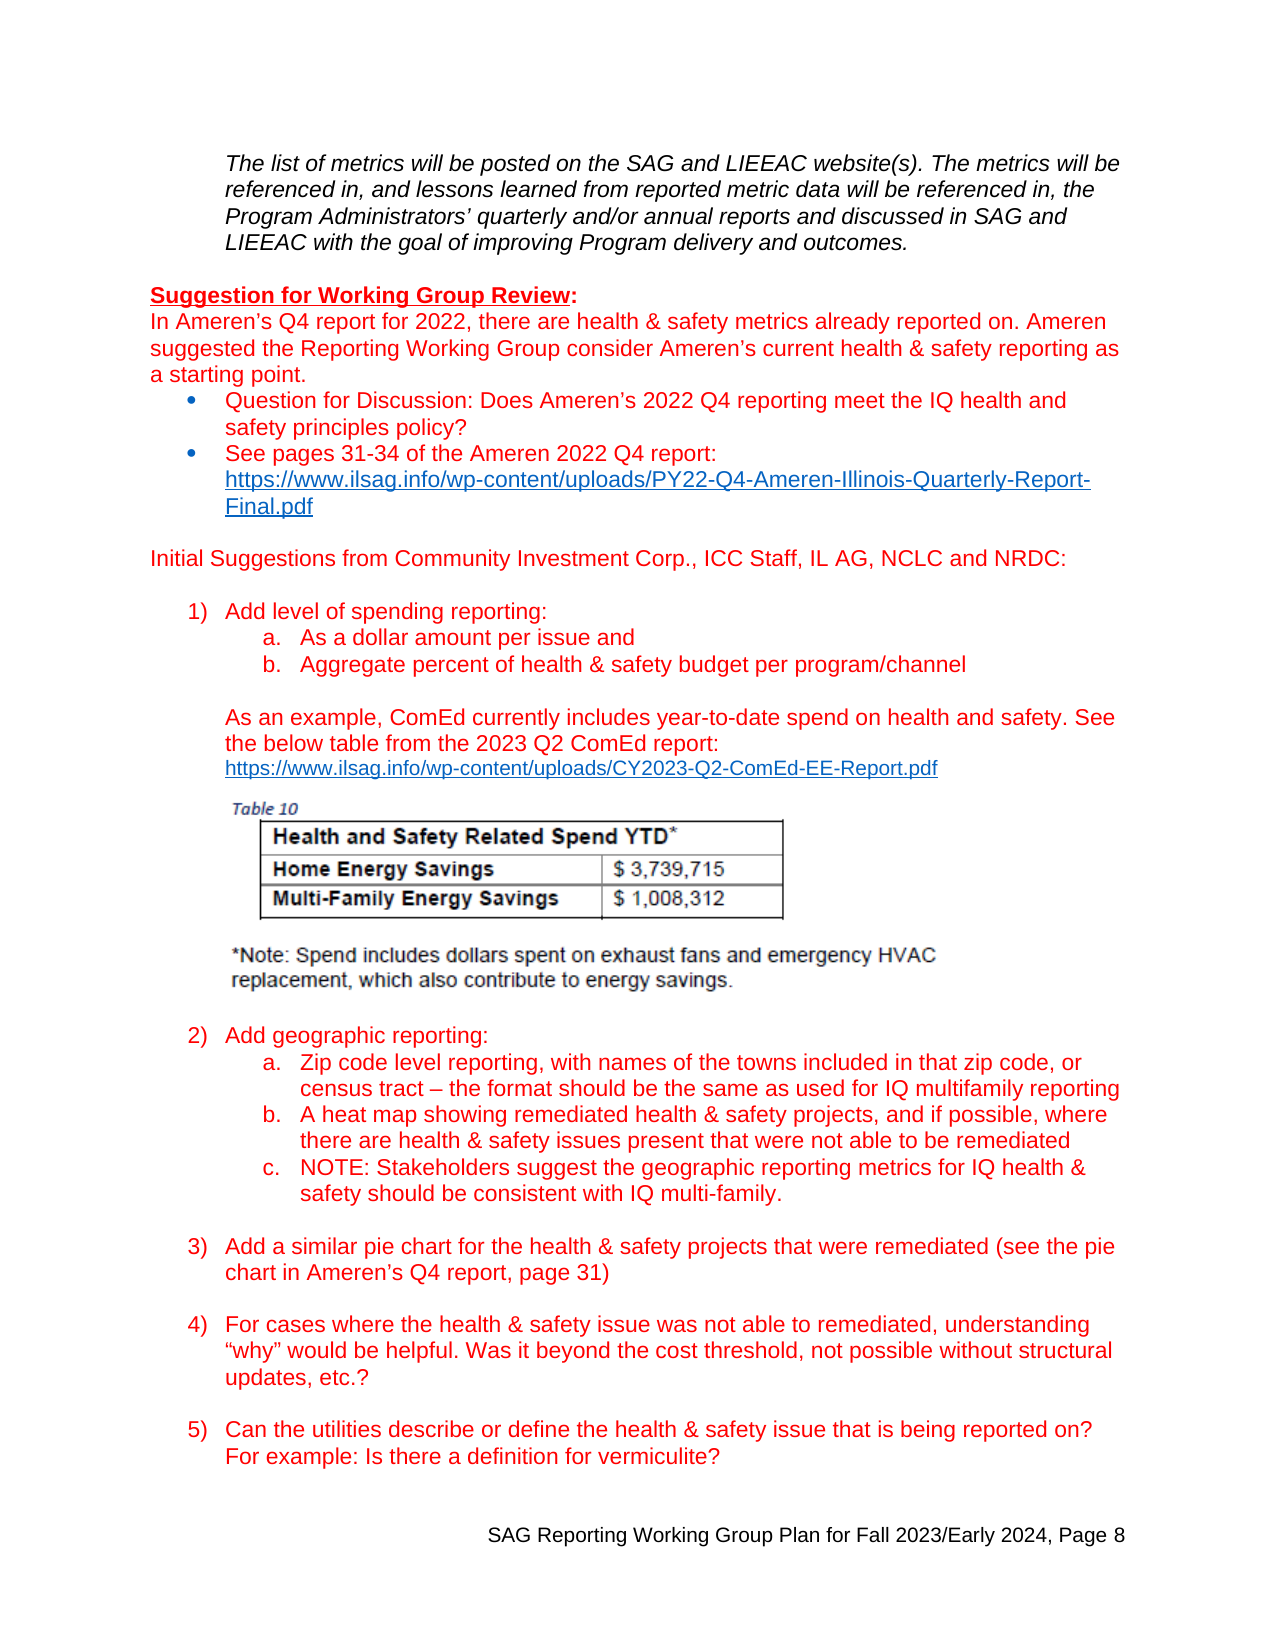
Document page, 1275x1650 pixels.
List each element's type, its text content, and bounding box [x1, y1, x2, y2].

list A heat map showing remediated health & safety projects, and if possible, where there are health & safety issues present that were not able to be remediated [262, 1101, 1125, 1154]
list Zip code level reporting, with names of the towns included in that zip code, or census tract – the format should be the same as used for IQ multifamily reporting [262, 1048, 1125, 1101]
list Can the utilities describe or define the health & safety issue that is being reported on? For example: Is there a definition for vermiculite? [187, 1416, 1125, 1469]
text Initial Suggestions from Community Investment Corp., ICC Staff, IL AG, NCLC and NRDC: [150, 545, 1125, 572]
text As an example, ComEd currently includes year-to-date spend on health and safety. See the below table from the 2023 Q2 ComEd report: https://www.ilsag.info/wp-content/uploads/CY2023-Q2-ComEd-EE-Report.pdf [225, 703, 1125, 780]
list Question for Discussion: Does Ameren’s 2022 Q4 reporting meet the IQ health and safety principles policy? [187, 387, 1125, 440]
picture [225, 780, 958, 996]
list For cases where the health & safety issue was not able to remediated, understanding “why” would be helpful. Was it beyond the cost threshold, not possible without structural updates, etc.? [187, 1311, 1125, 1390]
text Suggestion for Working Group Review: [150, 282, 1125, 308]
text In Ameren’s Q4 report for 2022, there are health & safety metrics already reported on. Ameren suggested the Reporting Working Group consider Ameren’s current health & safety reporting as a starting point. [150, 308, 1125, 387]
text The list of metrics will be posted on the SAG and LIEEAC website(s). The metrics will be referenced in, and lessons learned from reported metric data will be referenced in, the Program Administrators’ quarterly and/or annual reports and discussed in SAG and LIEEAC with the goal of improving Program delivery and outcomes. [225, 150, 1125, 255]
list Add a similar pie chart for the health & safety projects that were remediated (see the pie chart in Ameren’s Q4 report, page 31) [187, 1233, 1125, 1286]
list Add level of spending reporting: [187, 598, 1125, 624]
list As a dollar amount per issue and [262, 624, 1125, 651]
list Add geographic reporting: [187, 1022, 1125, 1048]
list See pages 31-34 of the Ameren 2022 Q4 report: https://www.ilsag.info/wp-content/uploads/PY22-Q4-Ameren-Illinois-Quarterly-Report-Final.pdf [187, 440, 1125, 519]
list NOTE: Stakeholders suggest the geographic reporting metrics for IQ health & safety should be consistent with IQ multi-family. [262, 1154, 1125, 1207]
list Aggregate percent of health & safety budget per program/channel [262, 651, 1125, 677]
